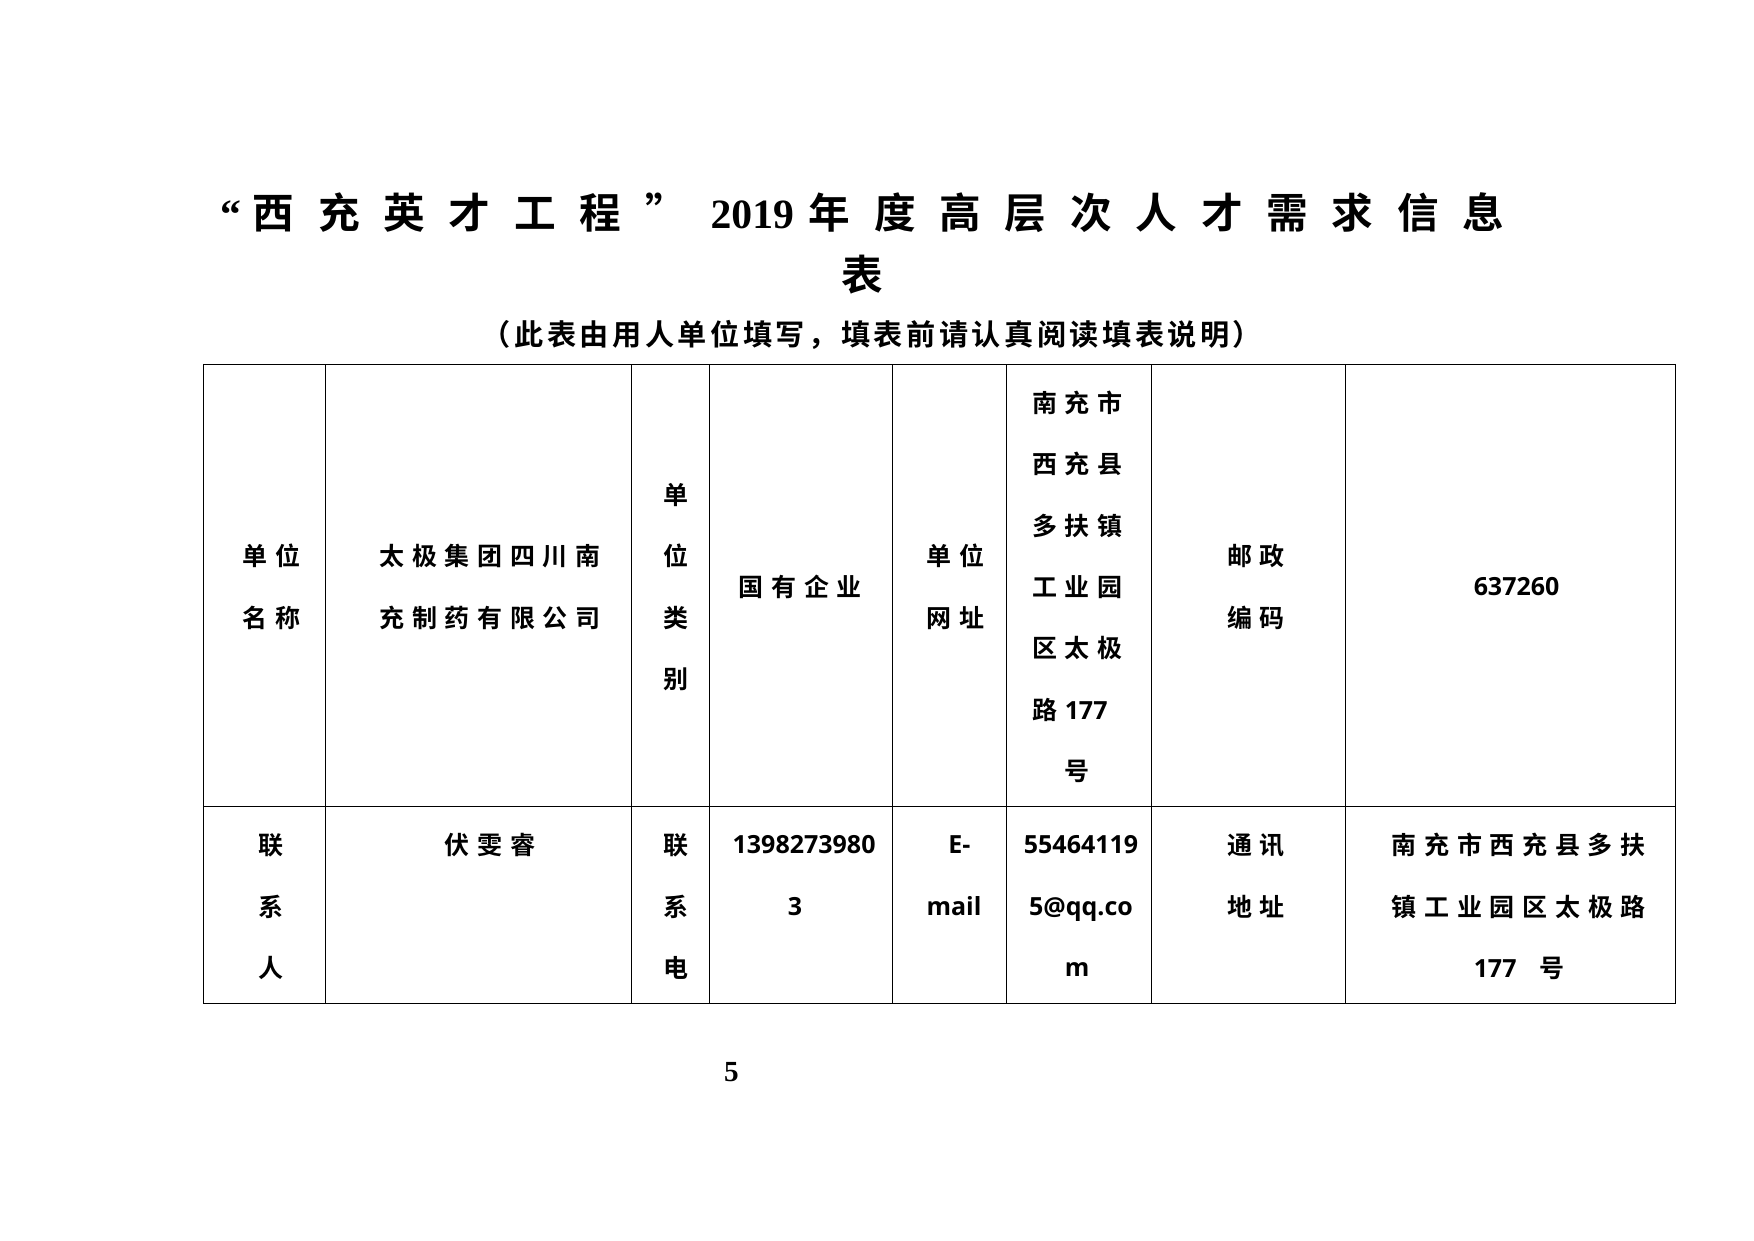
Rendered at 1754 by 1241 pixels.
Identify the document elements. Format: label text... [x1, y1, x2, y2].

table_header 单位类别 [632, 365, 709, 806]
table_header 南充市西充县多扶镇工业园区太极路177号 [1007, 365, 1151, 806]
table_header 单位 网址 [893, 365, 1006, 806]
table_header 637260 [1346, 365, 1675, 806]
table_header 单位名称 [204, 365, 325, 806]
text （此表由用人单位填写，填表前请认真阅读填表说明） [203, 302, 1544, 364]
table_header 太极集团四川南充制药有限公司 [326, 365, 631, 806]
table_cell 联 系 人 [204, 807, 325, 1003]
table_header 国有企业 [710, 365, 892, 806]
table_cell E-mail [893, 807, 1006, 1003]
table_cell 13982739803 [710, 807, 892, 1003]
table_cell 554641195@qq.com [1007, 807, 1151, 1003]
table_cell 伏雯睿 [326, 807, 631, 1003]
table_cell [1346, 807, 1675, 1003]
table_cell 通讯 地址 [1152, 807, 1345, 1003]
table_header 邮政 编码 [1152, 365, 1345, 806]
text “西充英才工程”2019年度高层次人才需求信息表 [203, 180, 1544, 302]
table_cell 联系电话 [632, 807, 709, 1003]
